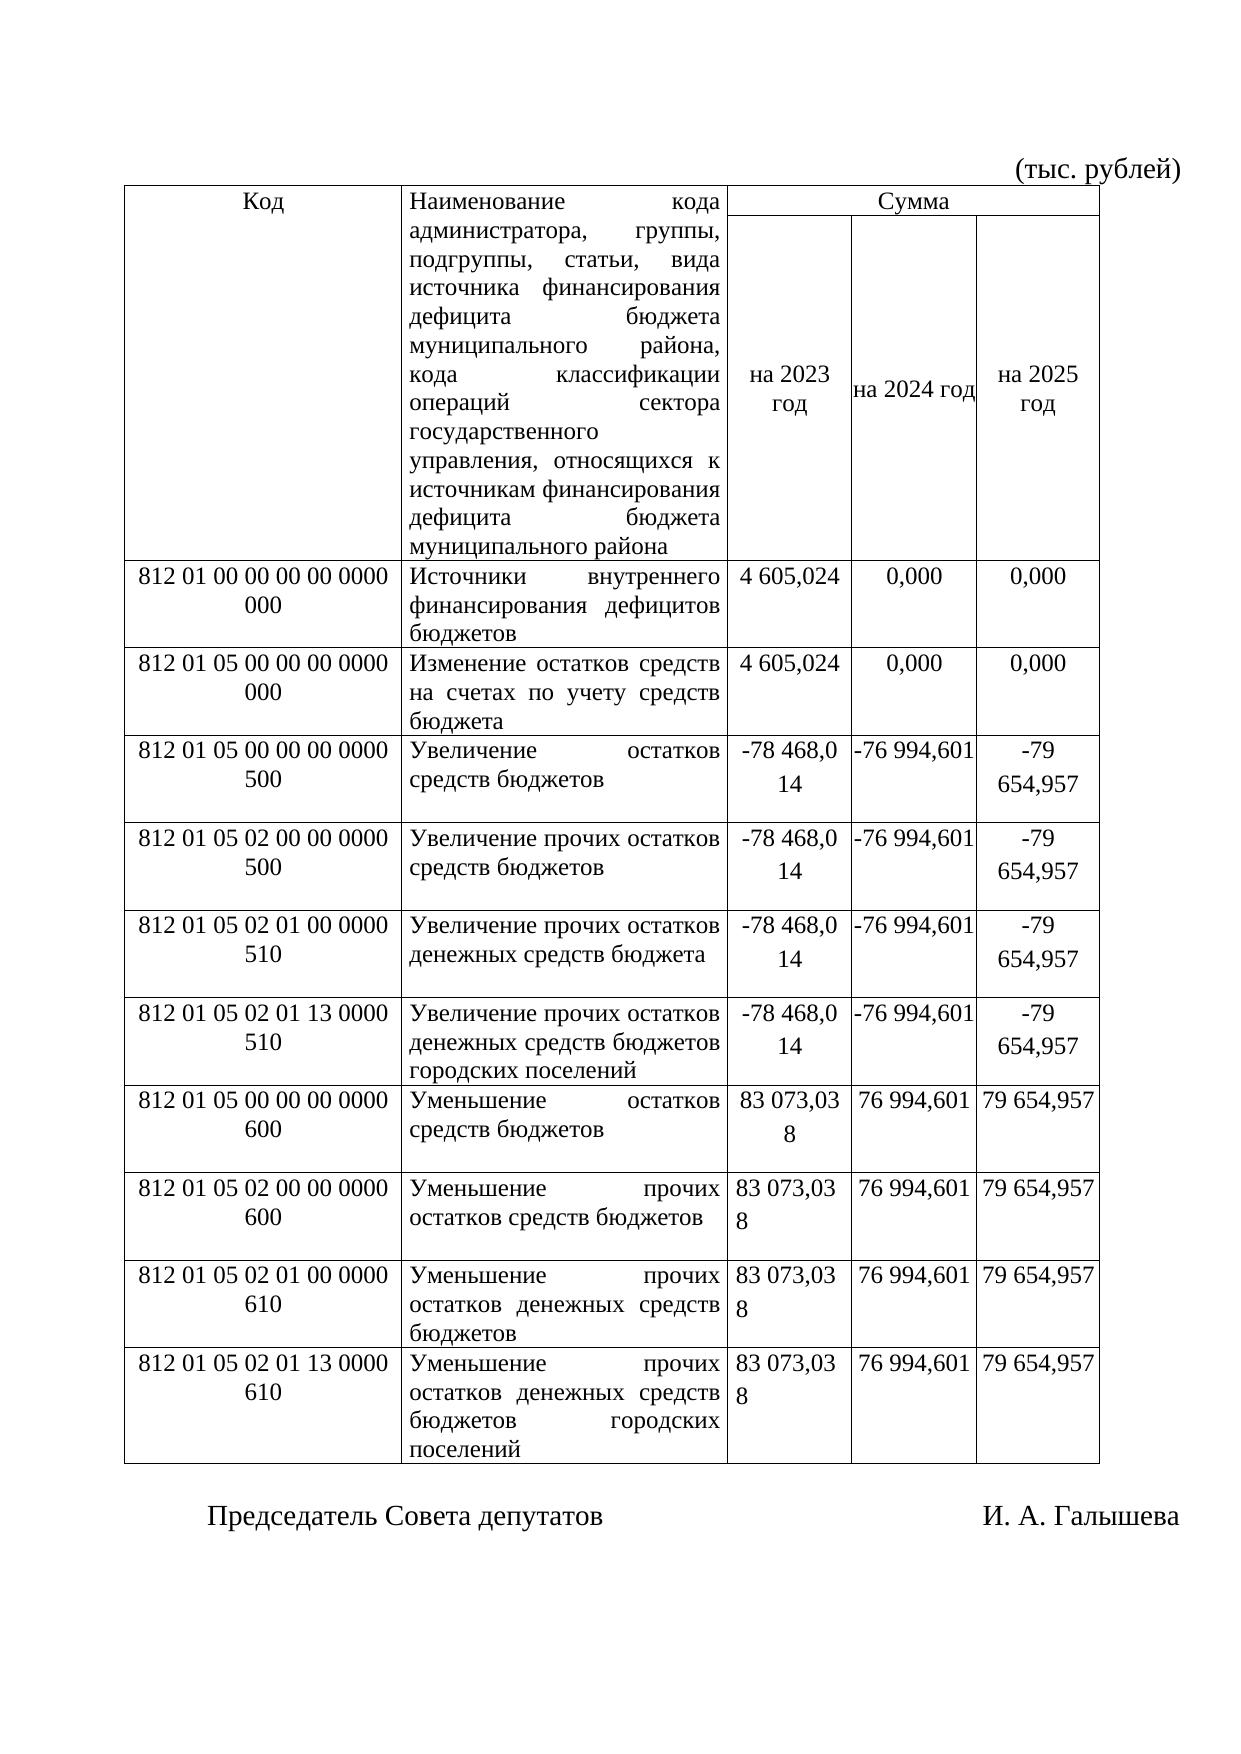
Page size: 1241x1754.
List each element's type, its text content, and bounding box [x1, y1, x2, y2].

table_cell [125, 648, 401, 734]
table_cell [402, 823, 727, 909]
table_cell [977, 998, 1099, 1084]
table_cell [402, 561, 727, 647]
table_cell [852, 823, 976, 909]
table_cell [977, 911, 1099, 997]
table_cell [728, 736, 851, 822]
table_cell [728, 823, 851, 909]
text (тыс. рублей) [207, 152, 1181, 185]
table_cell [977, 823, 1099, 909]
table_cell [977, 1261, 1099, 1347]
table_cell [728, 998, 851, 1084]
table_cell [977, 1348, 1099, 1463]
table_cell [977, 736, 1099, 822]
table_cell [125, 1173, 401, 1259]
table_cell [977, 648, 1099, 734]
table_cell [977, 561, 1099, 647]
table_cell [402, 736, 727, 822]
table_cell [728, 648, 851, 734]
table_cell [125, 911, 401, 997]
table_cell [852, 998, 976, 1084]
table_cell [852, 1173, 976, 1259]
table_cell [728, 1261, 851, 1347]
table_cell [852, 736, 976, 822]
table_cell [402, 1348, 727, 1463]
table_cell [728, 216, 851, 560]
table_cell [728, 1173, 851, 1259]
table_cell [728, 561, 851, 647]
text Председатель Совета депутатов И. А. Галышева [207, 1498, 1181, 1531]
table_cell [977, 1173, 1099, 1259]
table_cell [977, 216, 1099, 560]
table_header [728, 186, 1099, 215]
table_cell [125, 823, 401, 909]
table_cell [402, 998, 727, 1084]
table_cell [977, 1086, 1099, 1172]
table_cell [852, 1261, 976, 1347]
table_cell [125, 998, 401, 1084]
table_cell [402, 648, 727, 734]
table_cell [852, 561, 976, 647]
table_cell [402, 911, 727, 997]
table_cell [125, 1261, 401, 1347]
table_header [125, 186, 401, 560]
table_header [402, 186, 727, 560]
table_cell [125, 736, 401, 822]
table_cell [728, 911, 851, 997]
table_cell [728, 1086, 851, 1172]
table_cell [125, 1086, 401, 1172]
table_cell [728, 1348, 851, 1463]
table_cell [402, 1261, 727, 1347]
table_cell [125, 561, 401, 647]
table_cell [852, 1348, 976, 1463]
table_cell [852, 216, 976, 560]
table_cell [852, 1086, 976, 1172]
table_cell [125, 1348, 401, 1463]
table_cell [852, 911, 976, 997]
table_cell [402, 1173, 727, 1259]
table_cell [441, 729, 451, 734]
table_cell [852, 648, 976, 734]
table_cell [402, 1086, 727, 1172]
